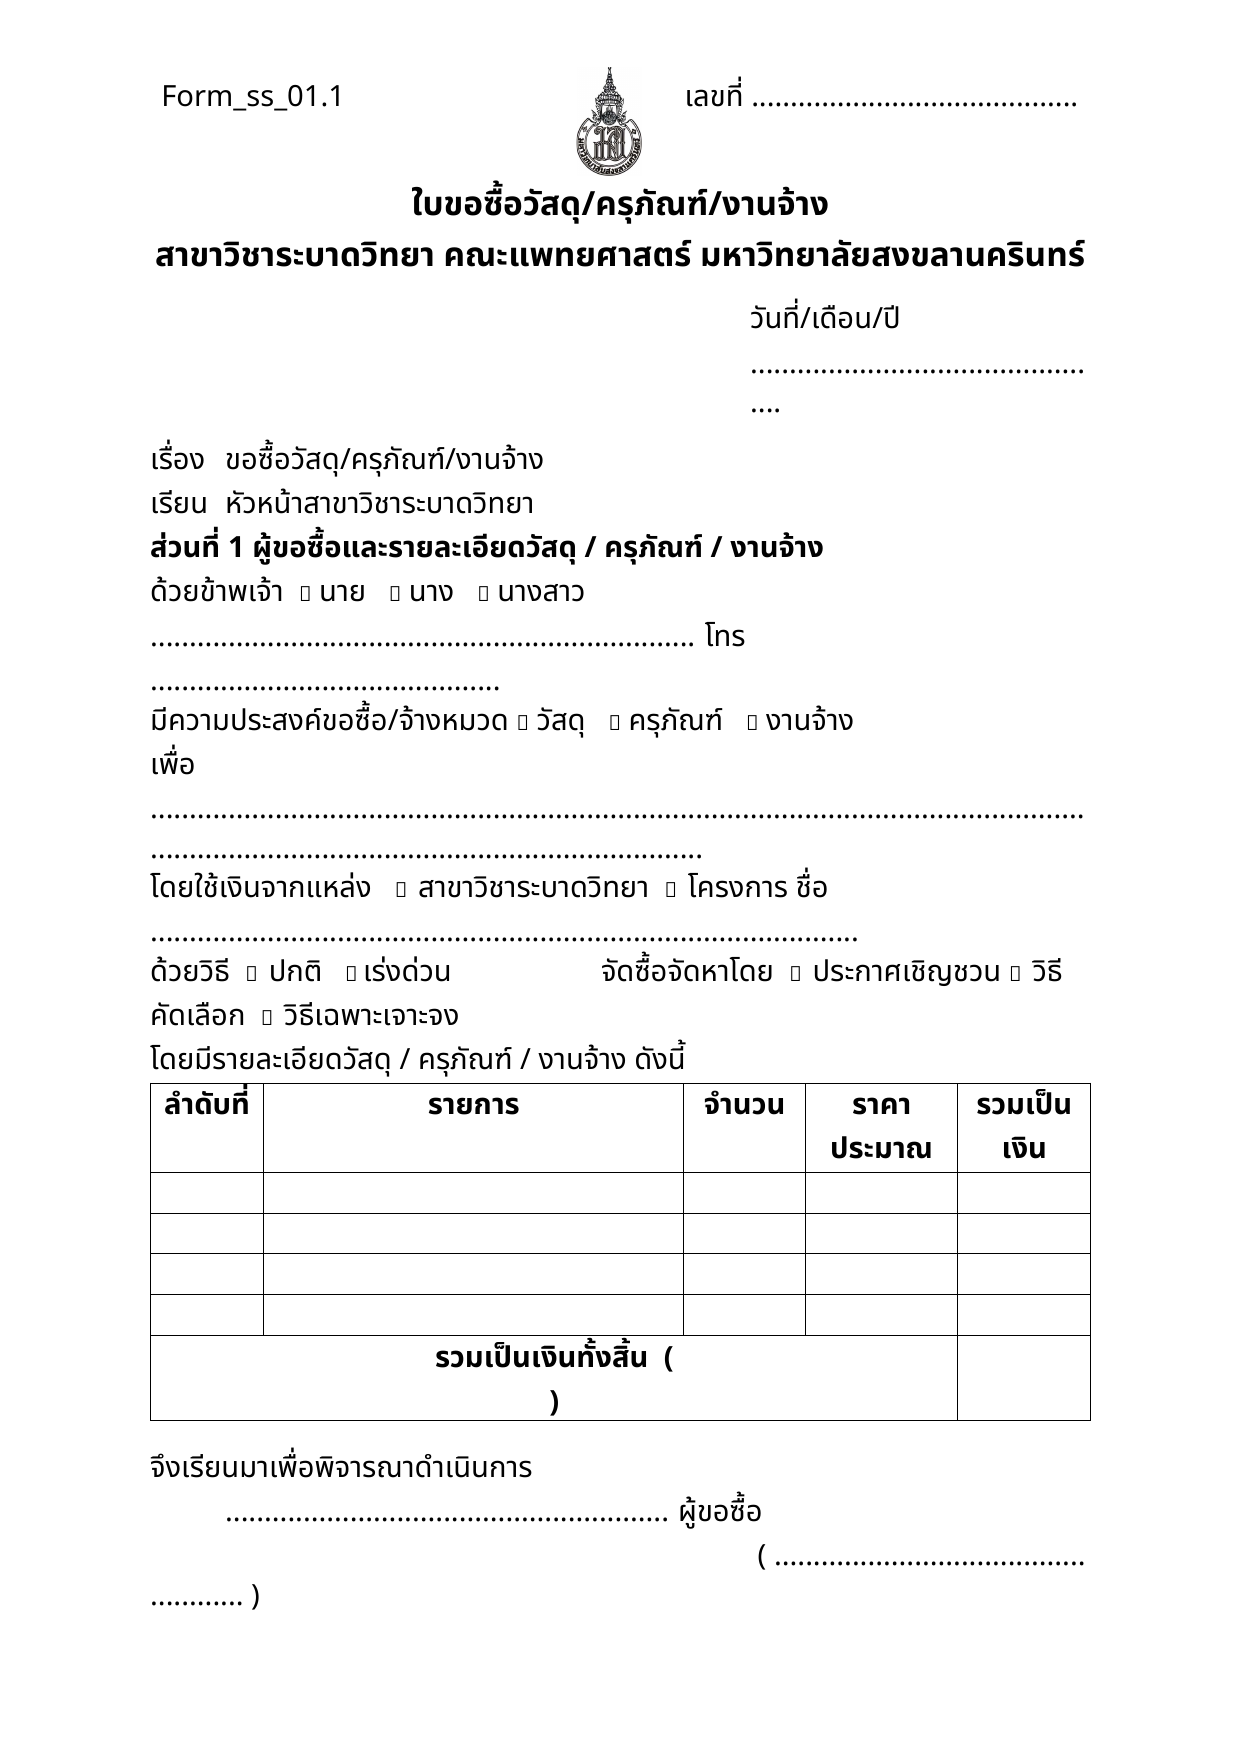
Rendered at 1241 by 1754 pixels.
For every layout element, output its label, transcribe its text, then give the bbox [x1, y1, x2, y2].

table_cell [151, 1214, 263, 1253]
text ส่วนที่ 1 ผู้ขอซื้อและรายละเอียดวัสดุ / ครุภัณฑ์ / งานจ้าง ด้วยข้าพเจ้า นาย นาง นางสาว ...................................................................... โทร ............................................. มีความประสงค์ขอซื้อ/จ้างหมวด วัสดุ ครุภัณฑ์ งานจ้าง [150, 527, 1090, 743]
table_cell [806, 1214, 957, 1253]
text ด้วยวิธี ปกติ เร่งด่วน จัดซื้อจัดหาโดย ประกาศเชิญชวน วิธีคัดเลือก วิธีเฉพาะเจาะจง โดยมีรายละเอียดวัสดุ / ครุภัณฑ์ / งานจ้าง ดังนี้ [150, 950, 1090, 1083]
picture [576, 67, 642, 176]
table_cell [264, 1173, 683, 1213]
text เรื่อง ขอซื้อวัสดุ/ครุภัณฑ์/งานจ้าง เรียน หัวหน้าสาขาวิชาระบาดวิทยา [150, 438, 1090, 527]
table_header จำนวน [684, 1084, 805, 1172]
table_cell [958, 1295, 1090, 1335]
table_cell [958, 1173, 1090, 1213]
table_header รวมเป็นเงิน [958, 1084, 1090, 1172]
table_cell [806, 1254, 957, 1294]
table_cell [151, 1254, 263, 1294]
table_cell [151, 1295, 263, 1335]
text เพื่อ ............................................................................................................................................................................................... โดยใช้เงินจากแหล่ง สาขาวิชาระบาดวิทยา โครงการ ชื่อ ........................................................................................... [150, 743, 1090, 950]
table_cell [264, 1254, 683, 1294]
table_header ราคาประมาณ [806, 1084, 957, 1172]
text ใบขอซื้อวัสดุ/ครุภัณฑ์/งานจ้าง สาขาวิชาระบาดวิทยา คณะแพทยศาสตร์ มหาวิทยาลัยสงขลานครินทร์ [150, 180, 1090, 281]
table_header รายการ [264, 1084, 683, 1172]
table_cell [958, 1214, 1090, 1253]
table_header ลำดับที่ [151, 1084, 263, 1172]
table_cell [684, 1173, 805, 1213]
table_cell [151, 1173, 263, 1213]
table_cell [684, 1214, 805, 1253]
table_cell [806, 1173, 957, 1213]
table_cell [806, 1295, 957, 1335]
table_cell [264, 1214, 683, 1253]
table_cell [958, 1336, 1090, 1420]
text วันที่/เดือน/ปี ............................................... [750, 298, 1090, 421]
table_cell [264, 1295, 683, 1335]
table_cell [684, 1295, 805, 1335]
table_cell [958, 1254, 1090, 1294]
table_cell รวมเป็นเงินทั้งสิ้น ( ) [151, 1336, 957, 1420]
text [150, 1446, 1090, 1614]
table_cell [684, 1254, 805, 1294]
